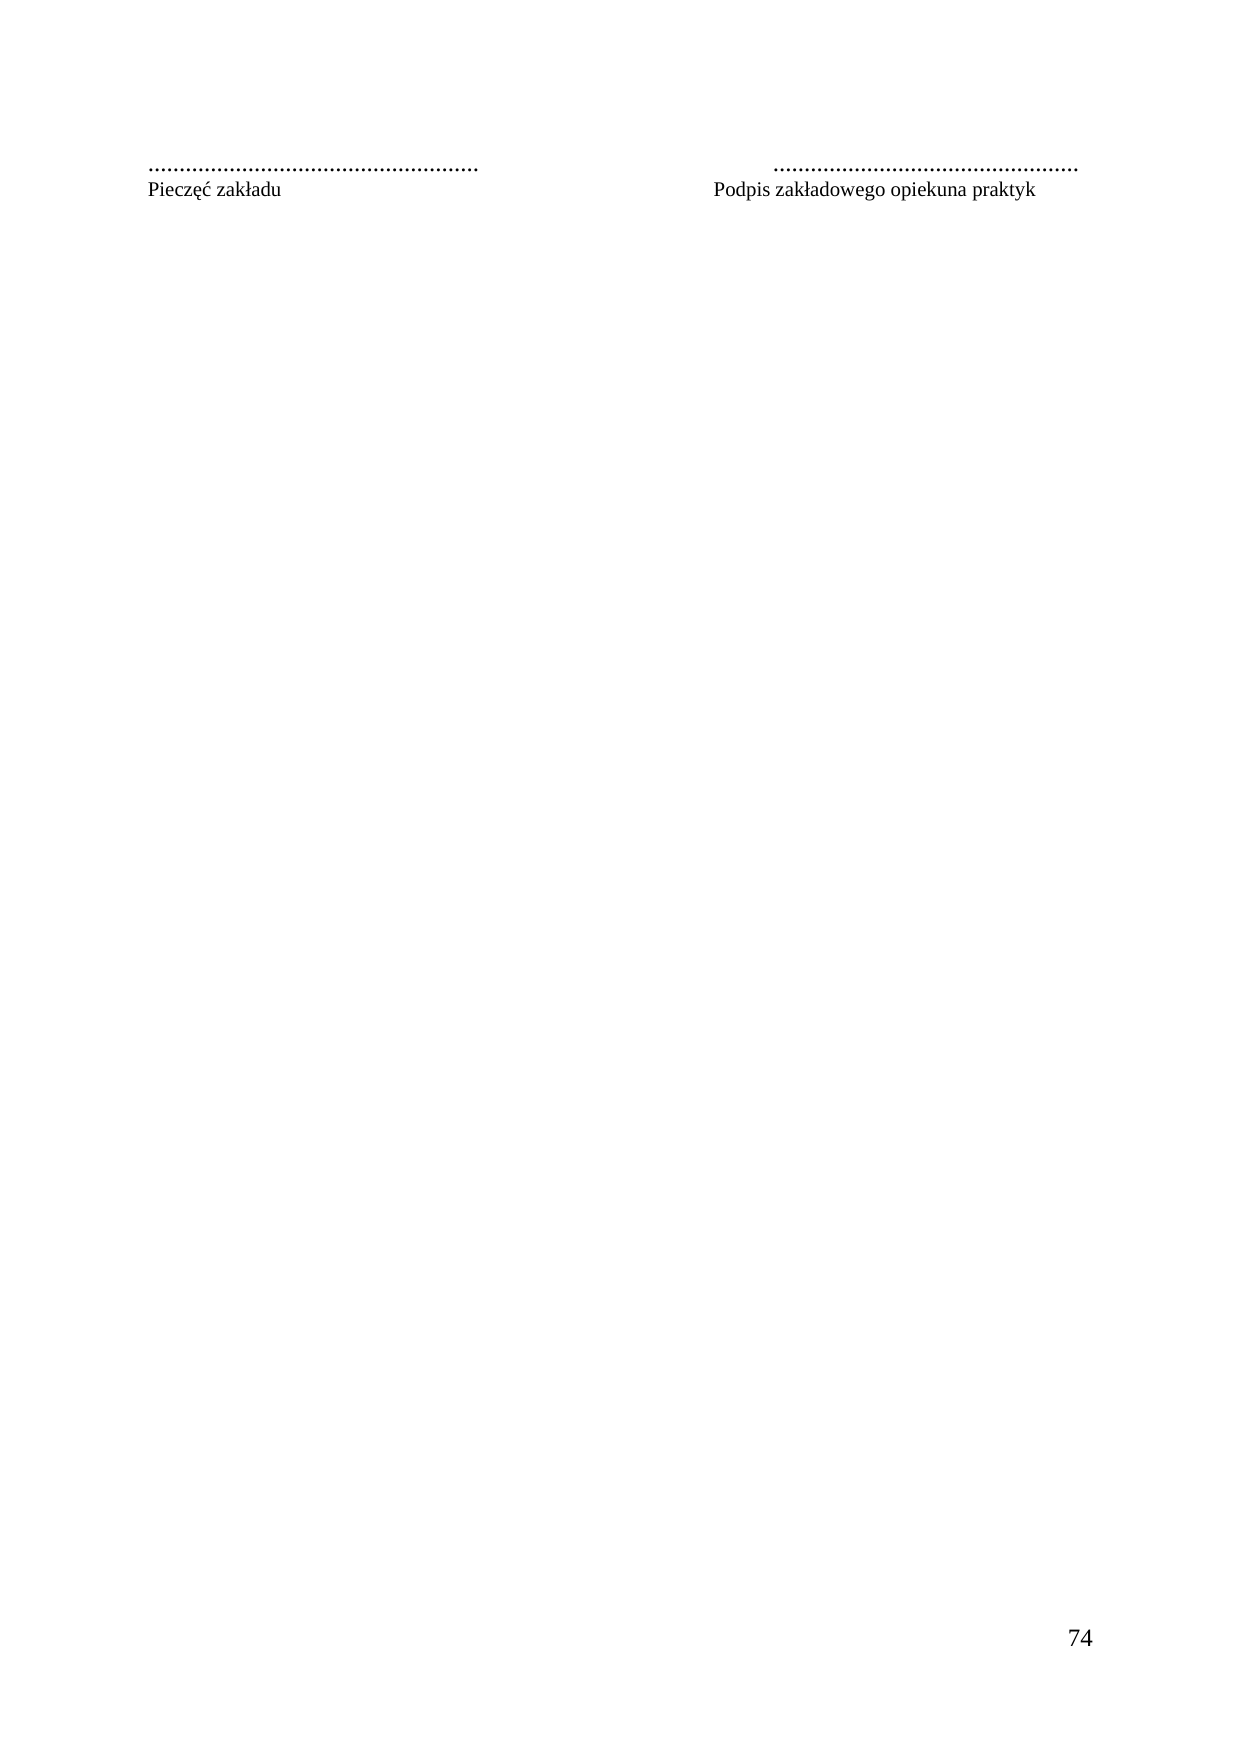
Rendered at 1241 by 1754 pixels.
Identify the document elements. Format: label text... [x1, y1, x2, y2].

text ..................................................... ................................................. [148, 148, 1092, 176]
text Pieczęć zakładu Podpis zakładowego opiekuna praktyk [148, 176, 1092, 201]
